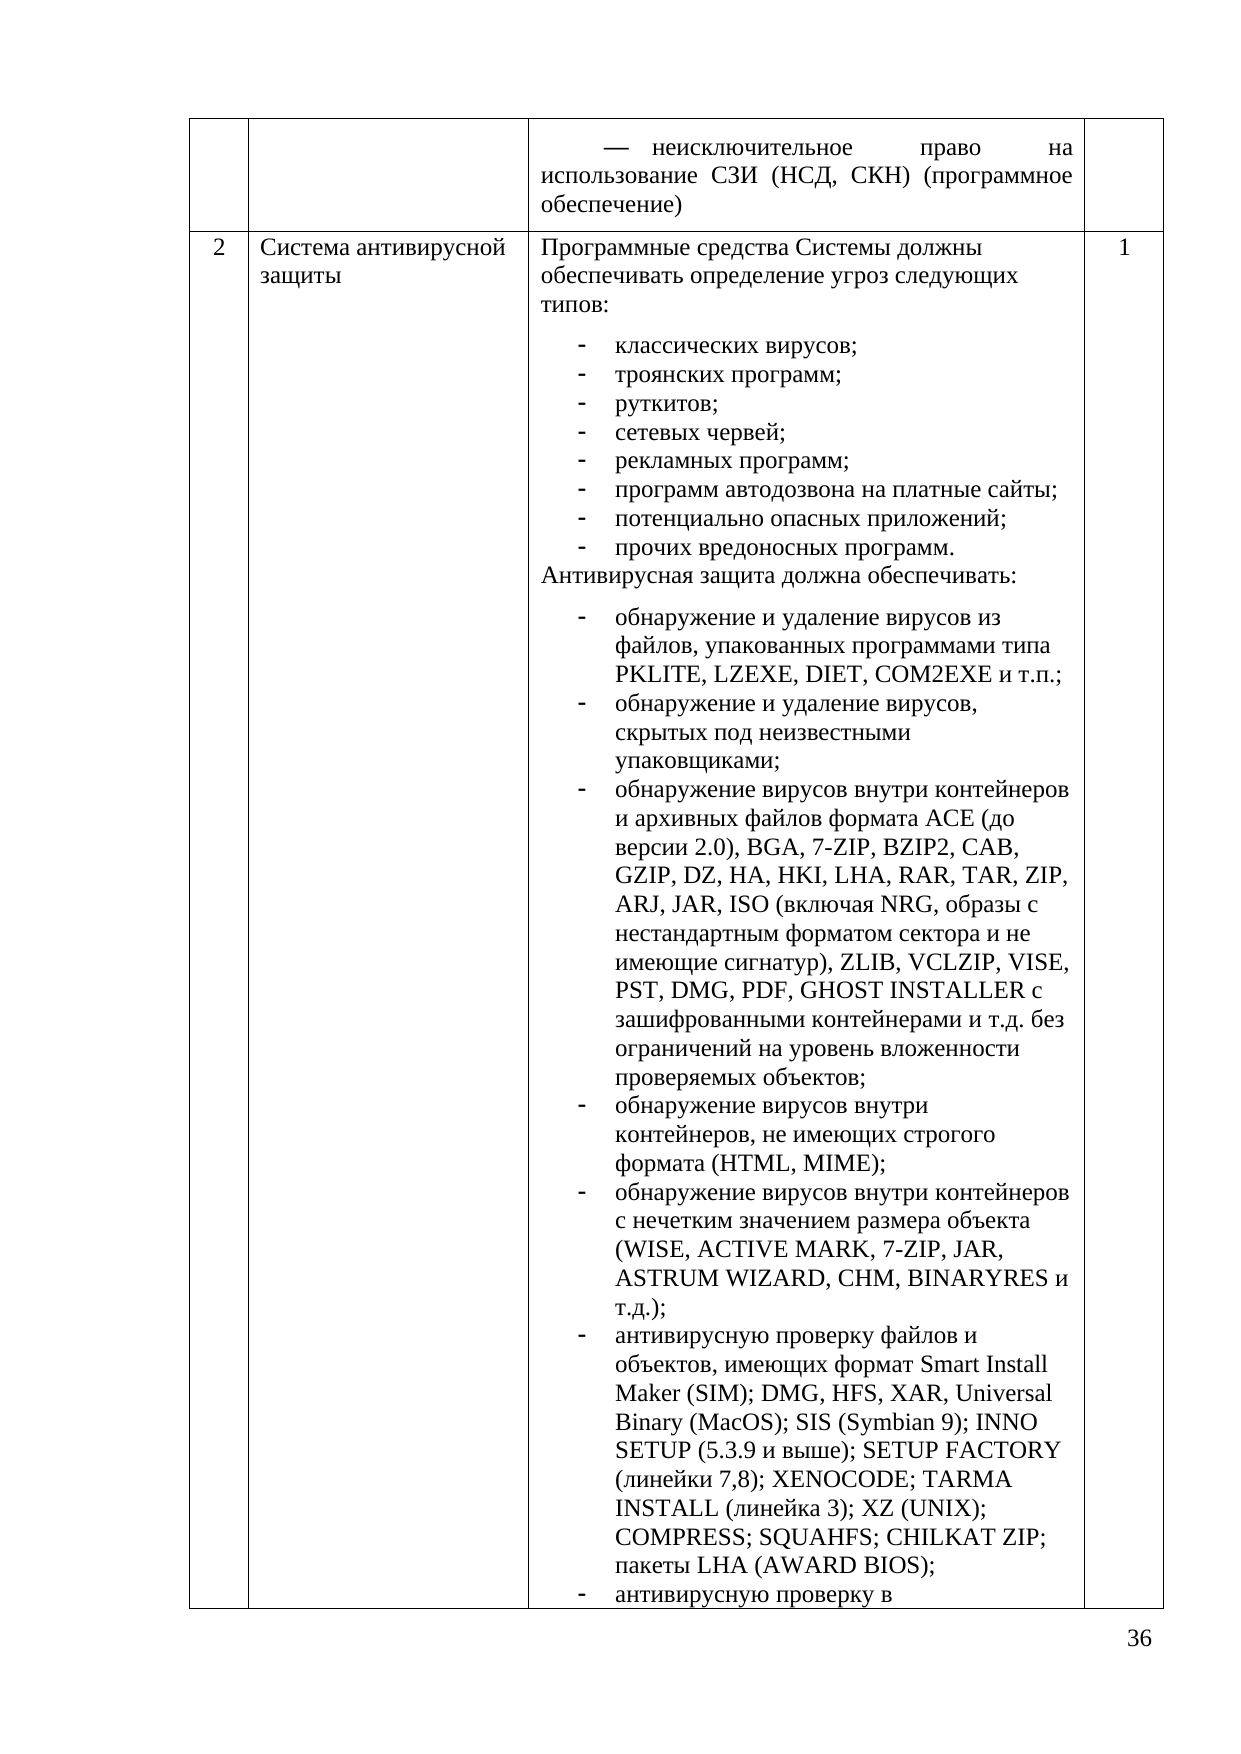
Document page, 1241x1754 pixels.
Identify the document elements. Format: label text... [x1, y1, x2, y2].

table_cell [249, 119, 528, 231]
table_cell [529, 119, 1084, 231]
table_cell 2 [190, 232, 248, 1608]
table_cell 1 [190, 119, 248, 231]
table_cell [529, 232, 1084, 1608]
table_cell 1 [1085, 232, 1163, 1608]
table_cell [249, 232, 528, 1608]
table_cell 25 [1085, 119, 1163, 231]
